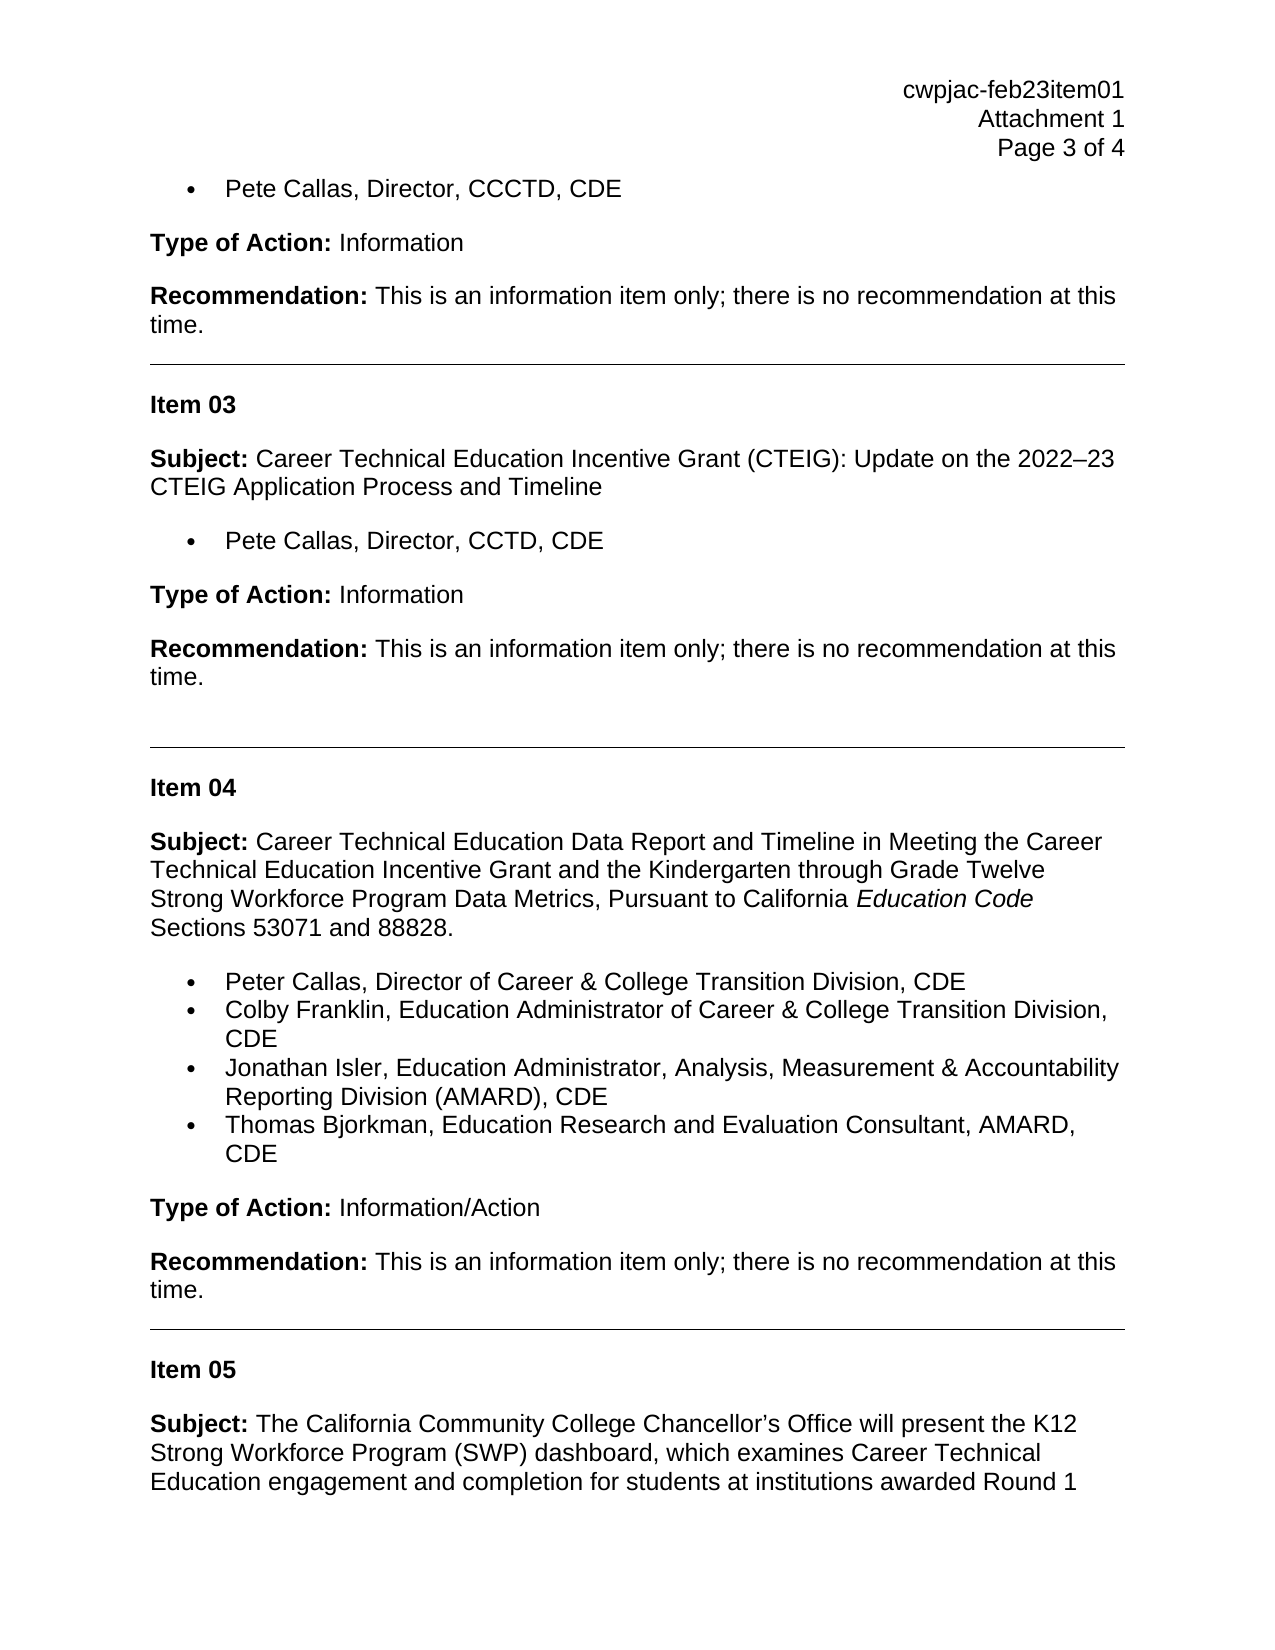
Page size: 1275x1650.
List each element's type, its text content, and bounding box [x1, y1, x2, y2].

list Pete Callas, Director, CCTD, CDE [187, 526, 1125, 555]
list Jonathan Isler, Education Administrator, Analysis, Measurement & Accountability Reporting Division (AMARD), CDE [187, 1053, 1125, 1110]
text Subject: Career Technical Education Incentive Grant (CTEIG): Update on the 2022–23 CTEIG Application Process and Timeline [150, 443, 1125, 501]
subtitle Item 05 [150, 1330, 1125, 1384]
text Recommendation: This is an information item only; there is no recommendation at this time. [150, 281, 1125, 339]
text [150, 1409, 1125, 1495]
list Pete Callas, Director, CCCTD, CDE [187, 174, 1125, 202]
list Colby Franklin, Education Administrator of Career & College Transition Division, CDE [187, 995, 1125, 1053]
list Thomas Bjorkman, Education Research and Evaluation Consultant, AMARD, CDE [187, 1110, 1125, 1168]
subtitle Item 03 [150, 365, 1125, 418]
text Type of Action: Information [150, 580, 1125, 608]
text Type of Action: Information/Action [150, 1193, 1125, 1222]
subtitle Item 04 [150, 773, 1125, 802]
text Recommendation: This is an information item only; there is no recommendation at this time. [150, 633, 1125, 691]
text Recommendation: This is an information item only; there is no recommendation at this time. [150, 1247, 1125, 1304]
text Subject: Career Technical Education Data Report and Timeline in Meeting the Career Technical Education Incentive Grant and the Kindergarten through Grade Twelve Strong Workforce Program Data Metrics, Pursuant to California Education Code Sections 53071 and 88828. [150, 827, 1125, 942]
list Peter Callas, Director of Career & College Transition Division, CDE [187, 967, 1125, 995]
text Type of Action: Information [150, 227, 1125, 256]
